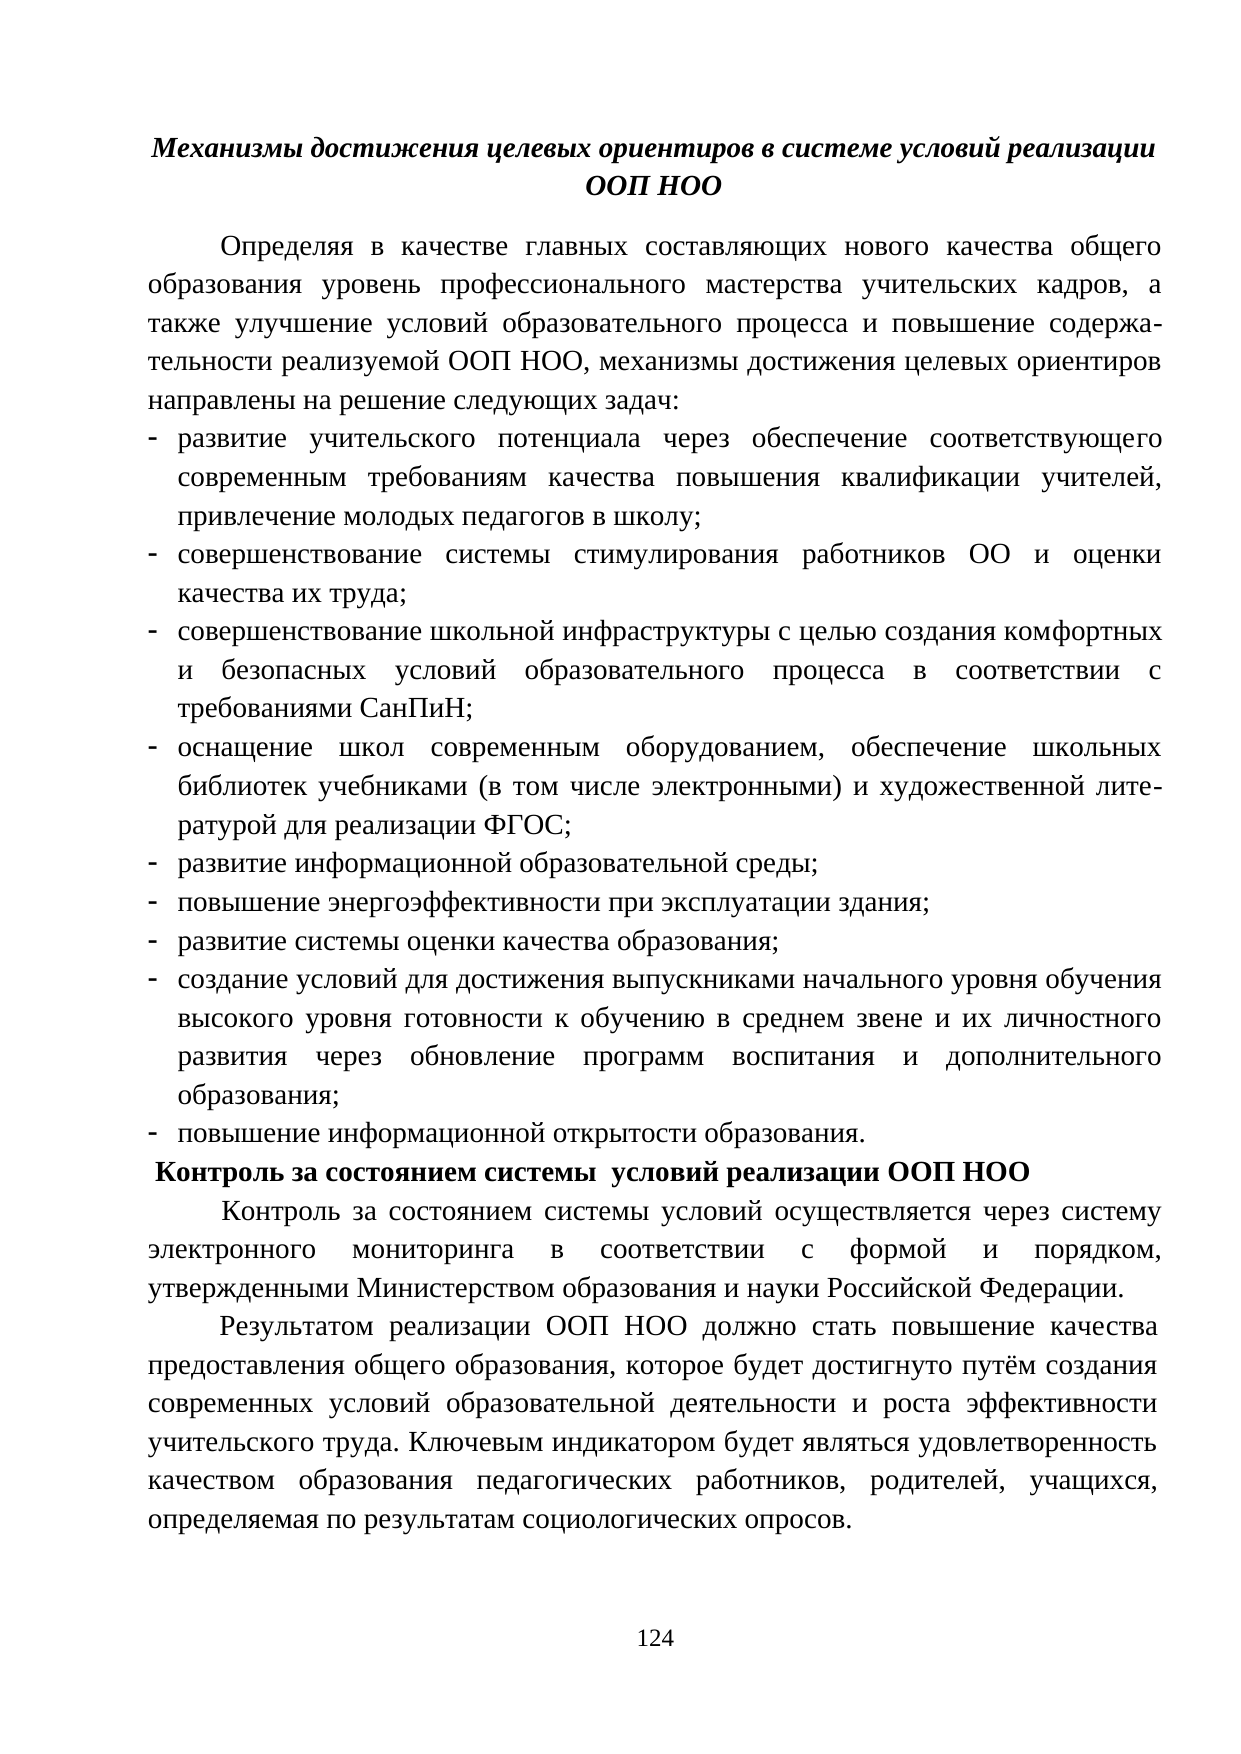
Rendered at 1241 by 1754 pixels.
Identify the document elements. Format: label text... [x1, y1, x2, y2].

list оснащение школ современным оборудованием, обеспечение школьных библиотек учебниками (в том числе электронными) и художественной литературой для реализации ФГОС; [148, 729, 1162, 840]
list совершенствование школьной инфраструктуры с целью создания комфортных и безопасных условий образовательного процесса в соответствии с требованиями СанПиН; [148, 613, 1162, 724]
text Механизмы достижения целевых ориентиров в системе условий реализации ООП НОО [149, 130, 1158, 202]
list развитие учительского потенциала через обеспечение соответствующего современным требованиям качества повышения квалификации учителей, привлечение молодых педагогов в школу; [148, 420, 1162, 531]
text Контроль за состоянием системы условий осуществляется через систему электронного мониторинга в соответствии с формой и порядком, утвержденными Министерством образования и науки Российской Федерации. [148, 1193, 1162, 1303]
list повышение информационной открытости образования. [148, 1116, 1162, 1149]
text Результатом реализации ООП НОО должно стать повышение качества предоставления общего образования, которое будет достигнуто путём создания современных условий образовательной деятельности и роста эффективности учительского труда. Ключевым индикатором будет являться удовлетворенность качеством образования педагогических работников, родителей, учащихся, определяемая по результатам социологических опросов. [148, 1308, 1158, 1534]
list повышение энергоэффективности при эксплуатации здания; [148, 884, 1162, 918]
list развитие системы оценки качества образования; [148, 923, 1162, 956]
list развитие информационной образовательной среды; [148, 845, 1162, 879]
list создание условий для достижения выпускниками начального уровня обучения высокого уровня готовности к обучению в среднем звене и их личностного развития через обновление программ воспитания и дополнительного образования; [148, 961, 1162, 1111]
text Контроль за состоянием системы условий реализации ООП НОО [148, 1154, 1162, 1188]
list совершенствование системы стимулирования работников ОО и оценки качества их труда; [148, 536, 1162, 608]
text Определяя в качестве главных составляющих нового качества общего образования уровень профессионального мастерства учительских кадров, а также улучшение условий образовательного процесса и повышение содержательности реализуемой ООП НОО, механизмы достижения целевых ориентиров направлены на решение следующих задач: [148, 228, 1162, 415]
